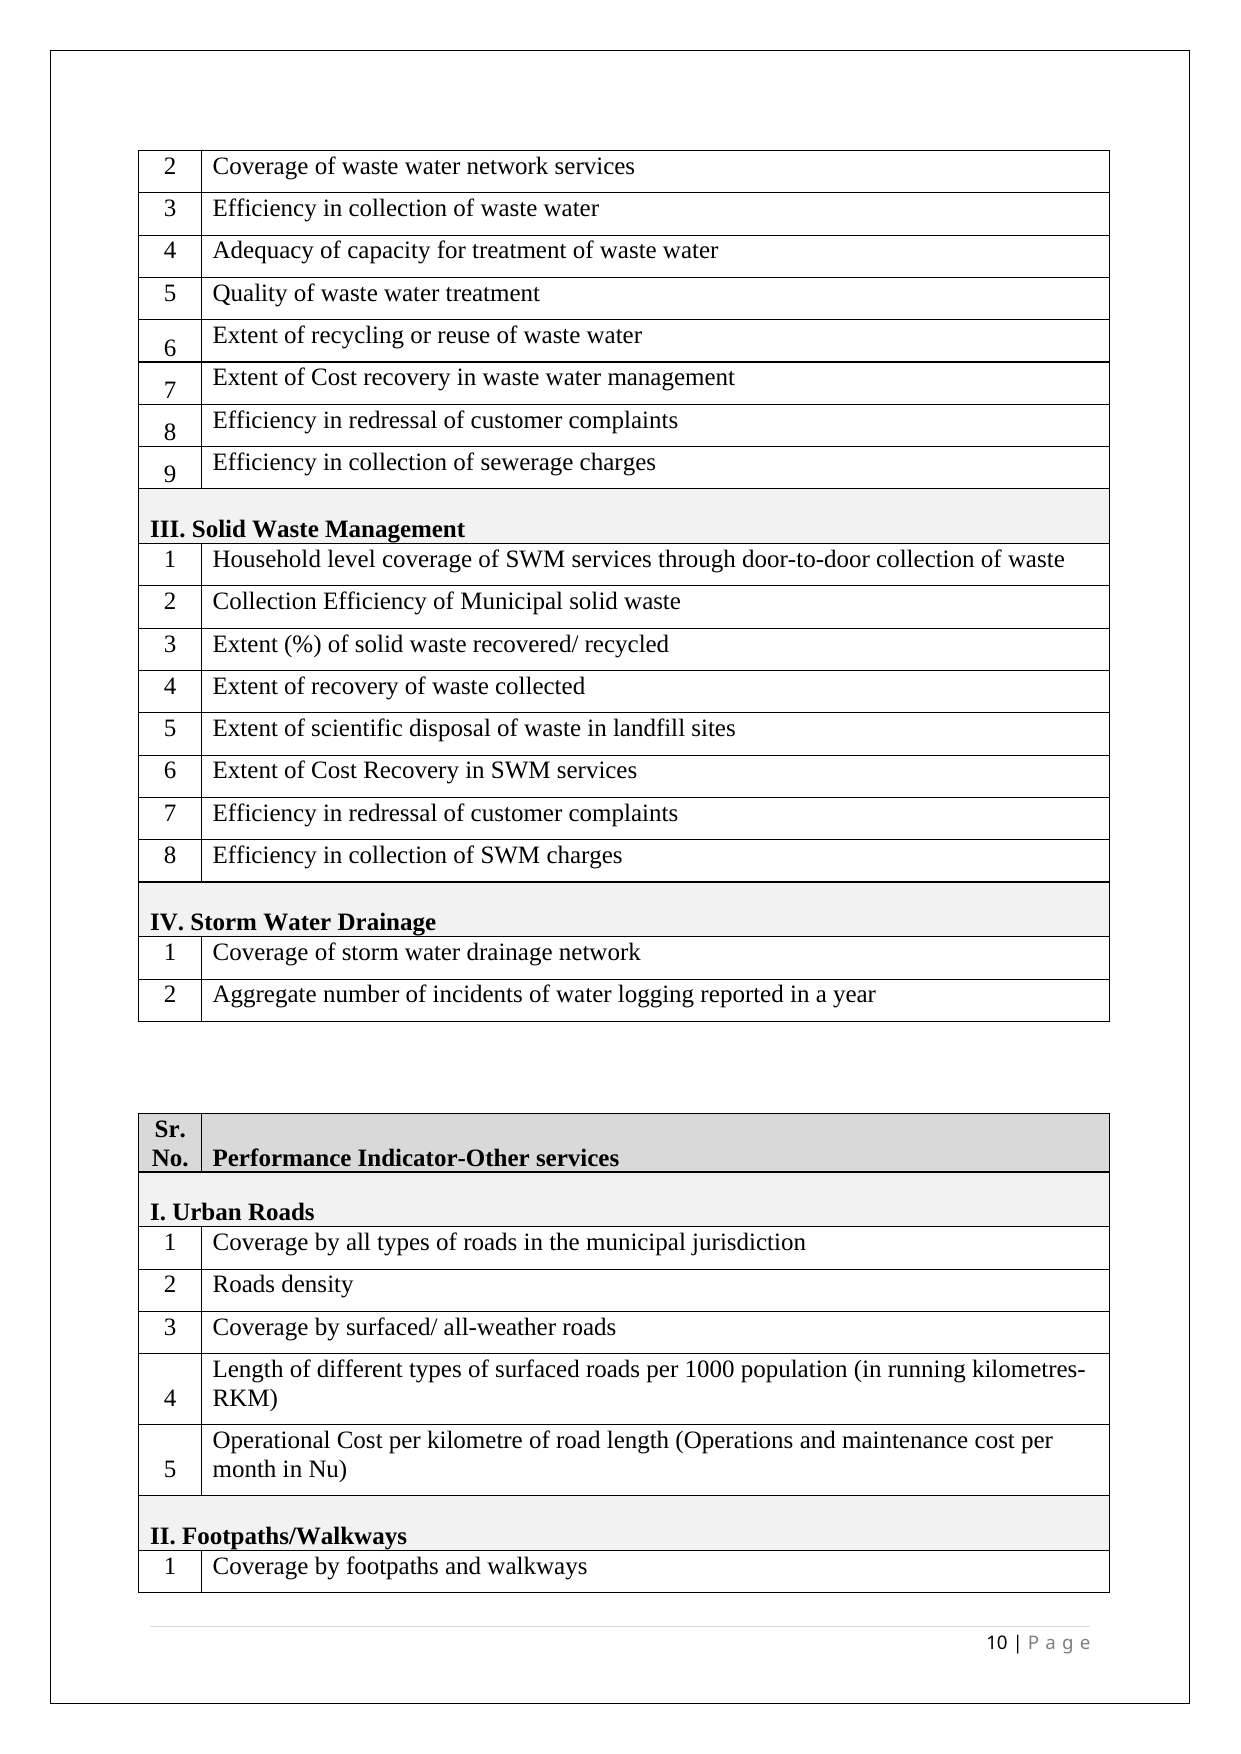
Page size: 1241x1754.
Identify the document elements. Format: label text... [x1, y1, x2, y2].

table_cell Efficiency in collection of sewerage charges [202, 447, 1109, 488]
table_cell Extent of Cost recovery in waste water management [202, 363, 1109, 404]
table_cell Coverage of storm water drainage network [202, 937, 1109, 978]
table_cell Coverage of waste water network services [202, 151, 1109, 192]
table_cell 1 [139, 1551, 201, 1592]
table_cell 5 [139, 713, 201, 754]
table_cell 3 [139, 629, 201, 670]
table_cell Collection Efficiency of Municipal solid waste [202, 586, 1109, 628]
table_cell 6 [139, 320, 201, 361]
table_cell Adequacy of capacity for treatment of waste water [202, 236, 1109, 277]
table_cell 2 [139, 1270, 201, 1311]
table_cell Operational Cost per kilometre of road length (Operations and maintenance cost per month in Nu) [202, 1425, 1109, 1495]
table_cell 8 [139, 405, 201, 446]
table_cell Length of different types of surfaced roads per 1000 population (in running kilometres-RKM) [202, 1354, 1109, 1424]
table_cell 2 [139, 586, 201, 628]
table_cell 5 [139, 1425, 201, 1495]
table_cell 8 [139, 840, 201, 881]
table_cell 3 [139, 1312, 201, 1353]
table_cell Aggregate number of incidents of water logging reported in a year [202, 980, 1109, 1021]
table_cell Efficiency in redressal of customer complaints [202, 405, 1109, 446]
table_cell Roads density [202, 1270, 1109, 1311]
table_cell 2 [139, 151, 201, 192]
table_header Performance Indicator-Other services [202, 1114, 1109, 1171]
table_cell Extent of recycling or reuse of waste water [202, 320, 1109, 361]
table_header Sr. No. [139, 1114, 201, 1171]
table_cell Household level coverage of SWM services through door-to-door collection of waste [202, 544, 1109, 585]
table_cell 9 [139, 447, 201, 488]
table_cell IV. Storm Water Drainage [139, 883, 1109, 936]
table_cell 4 [139, 236, 201, 277]
table_cell Efficiency in redressal of customer complaints [202, 798, 1109, 839]
table_cell 1 [139, 1227, 201, 1268]
table_cell Efficiency in collection of SWM charges [202, 840, 1109, 881]
table_cell I. Urban Roads [139, 1173, 1109, 1226]
table_cell Extent (%) of solid waste recovered/ recycled [202, 629, 1109, 670]
table_cell 7 [139, 363, 201, 404]
table_cell Quality of waste water treatment [202, 278, 1109, 319]
table_cell Extent of Cost Recovery in SWM services [202, 756, 1109, 797]
table_cell 5 [139, 278, 201, 319]
table_cell 4 [139, 671, 201, 712]
table_cell 1 [139, 937, 201, 978]
table_cell Coverage by all types of roads in the municipal jurisdiction [202, 1227, 1109, 1268]
table_cell Efficiency in collection of waste water [202, 193, 1109, 234]
table_cell 6 [139, 756, 201, 797]
table_cell 2 [139, 980, 201, 1021]
table_cell II. Footpaths/Walkways [139, 1496, 1109, 1550]
table_cell Extent of recovery of waste collected [202, 671, 1109, 712]
table_cell Coverage by footpaths and walkways [202, 1551, 1109, 1592]
table_cell 4 [139, 1354, 201, 1424]
table_cell 7 [139, 798, 201, 839]
table_cell III. Solid Waste Management [139, 489, 1109, 543]
table_cell Coverage by surfaced/ all-weather roads [202, 1312, 1109, 1353]
table_cell 3 [139, 193, 201, 234]
table_cell 1 [139, 544, 201, 585]
table_cell Extent of scientific disposal of waste in landfill sites [202, 713, 1109, 754]
